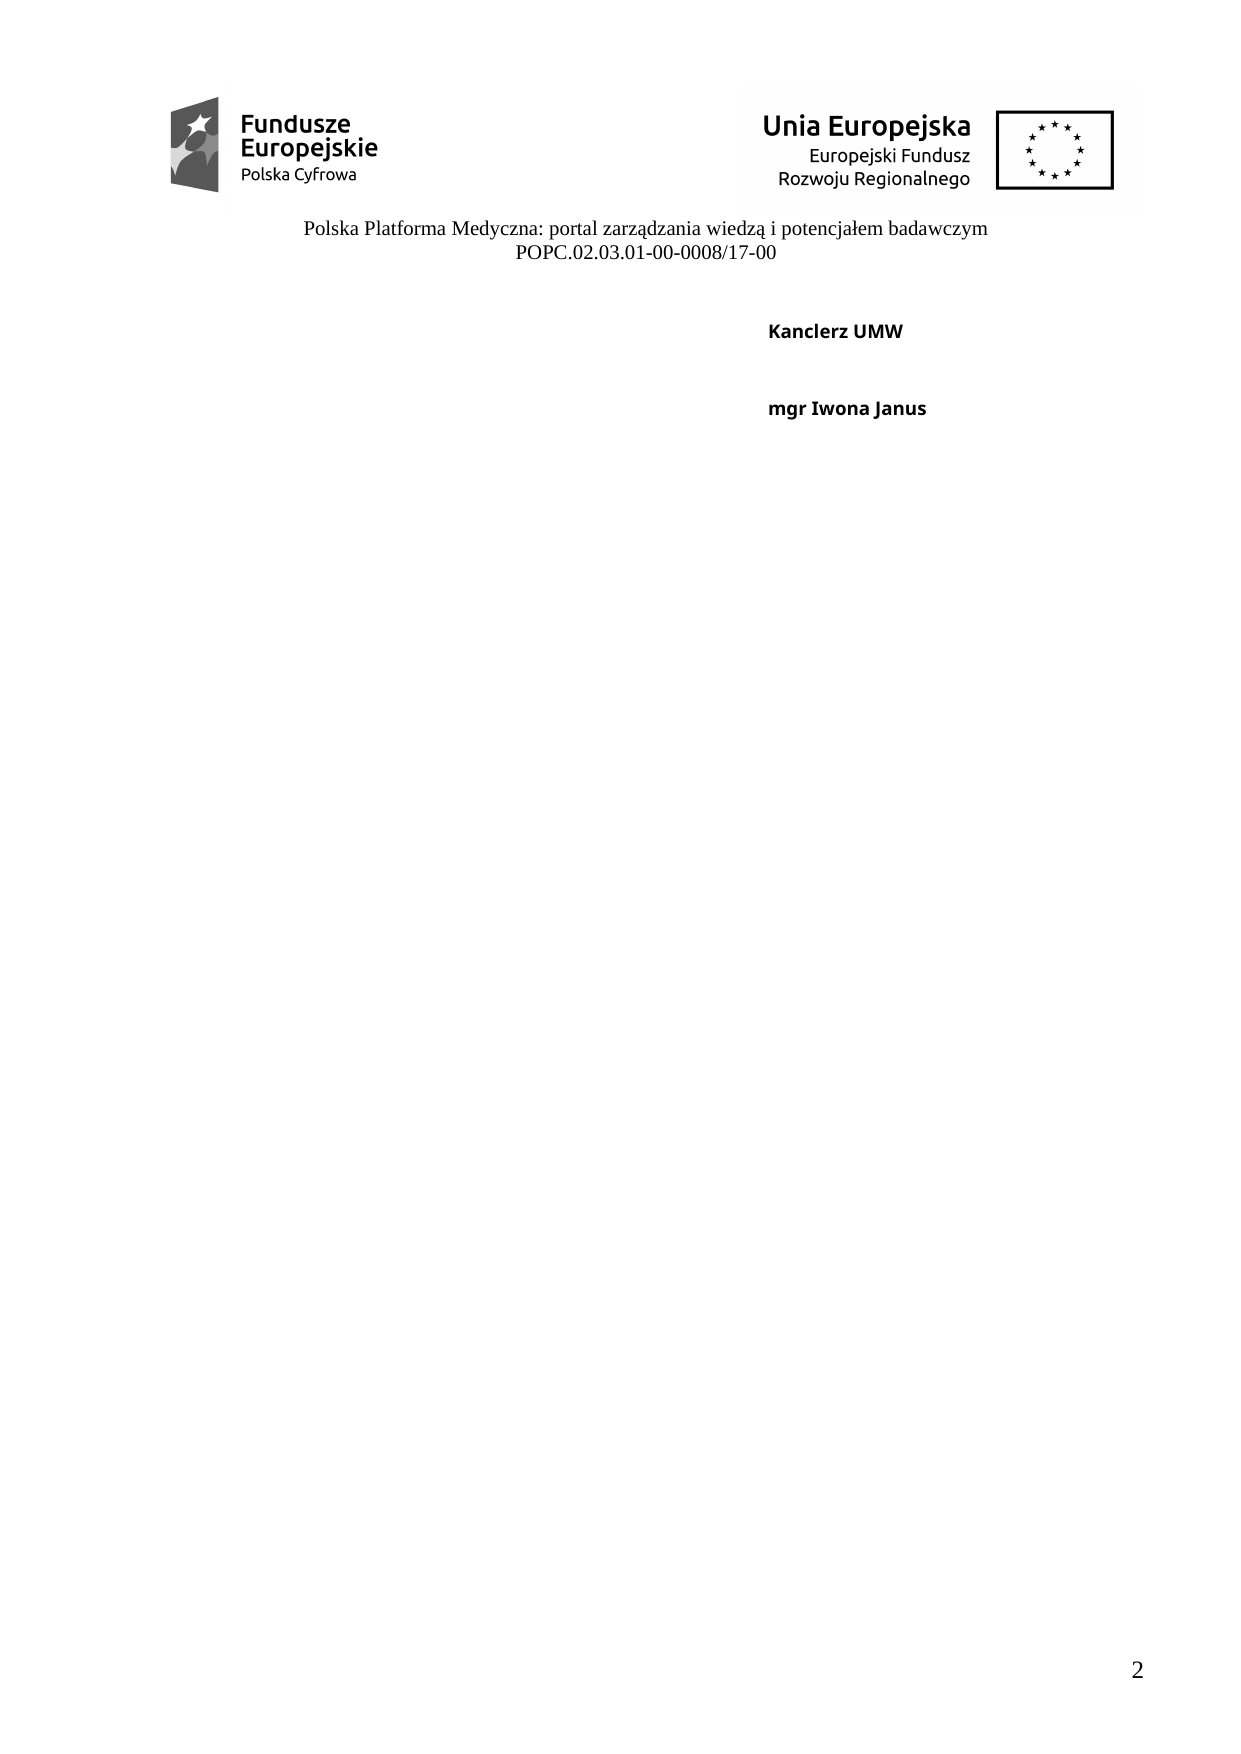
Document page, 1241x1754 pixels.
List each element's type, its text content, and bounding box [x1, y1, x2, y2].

text Kanclerz UMW [768, 318, 1095, 344]
text mgr Iwona Janus [768, 395, 1095, 421]
picture [738, 84, 1140, 216]
picture [147, 73, 401, 216]
